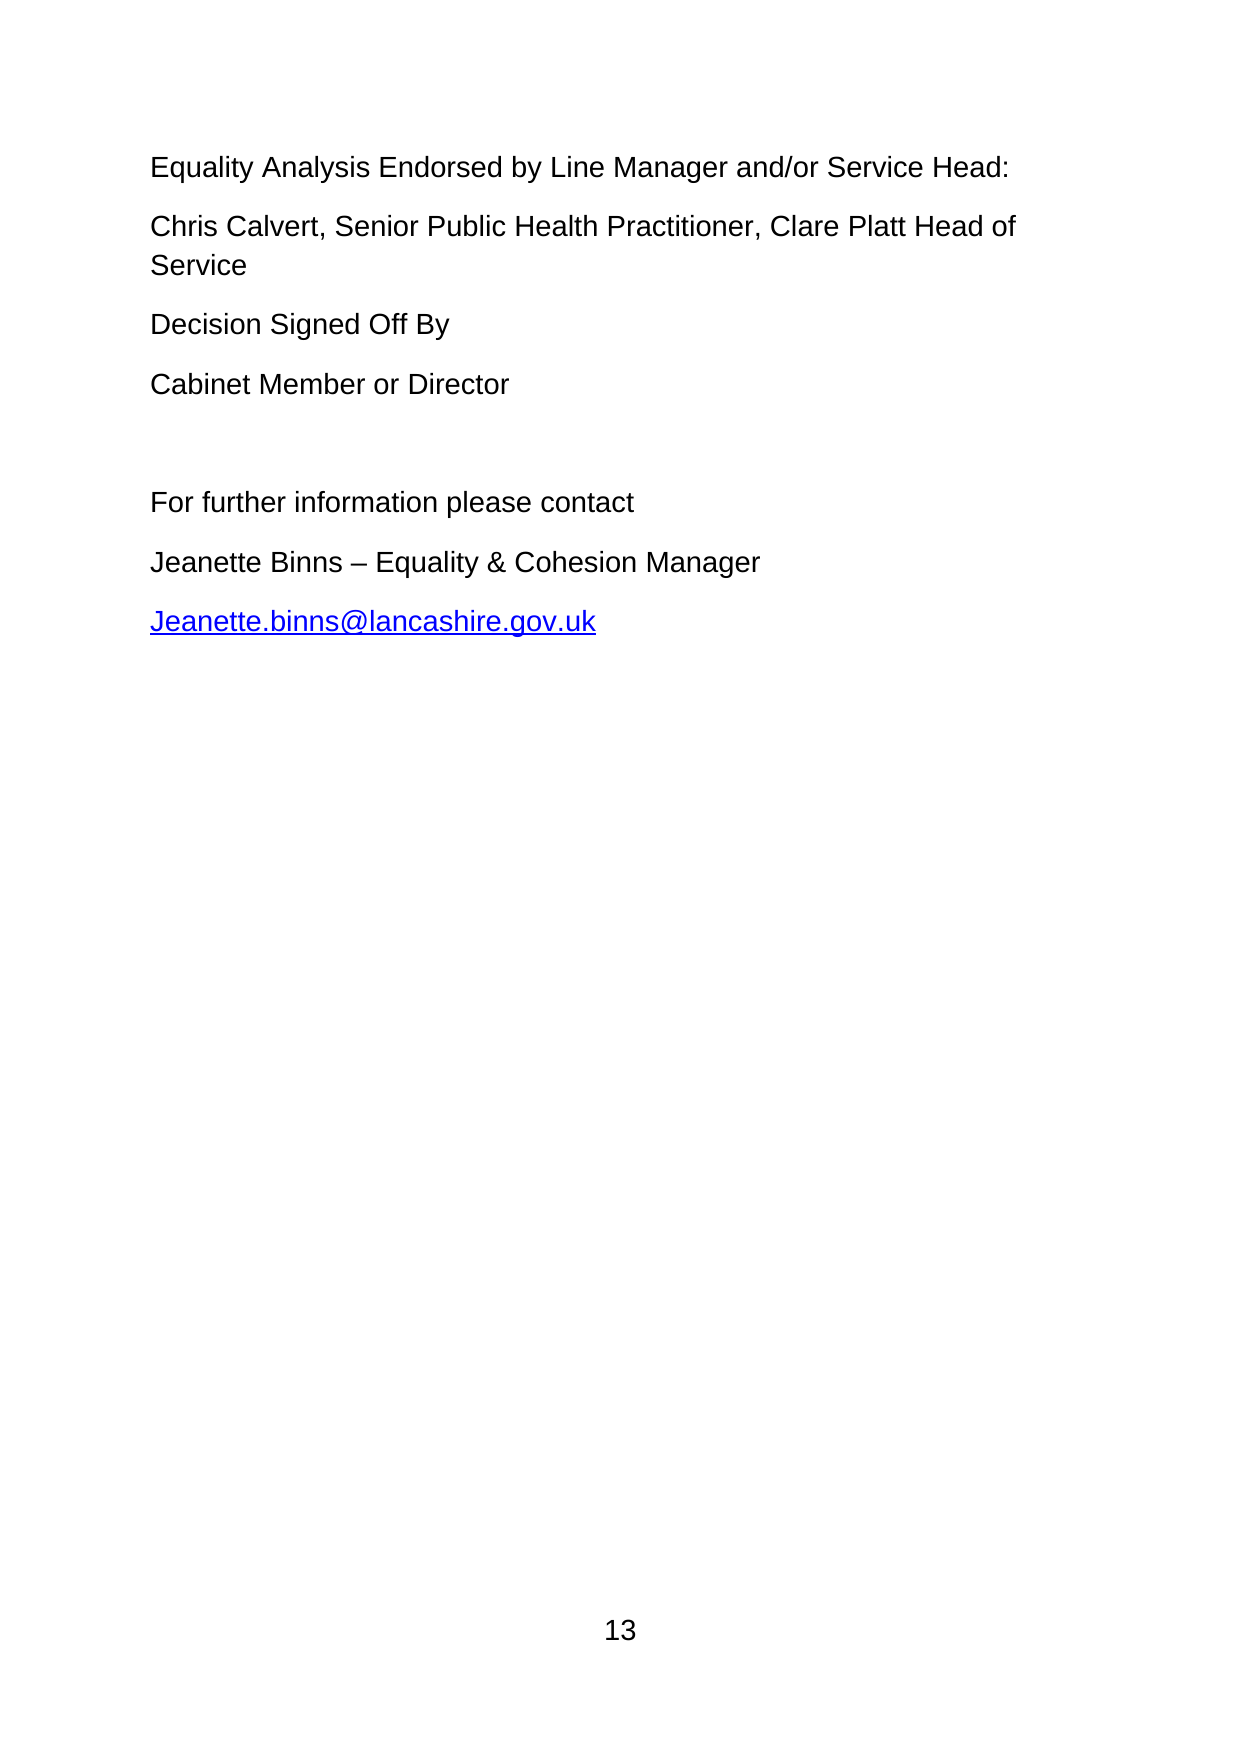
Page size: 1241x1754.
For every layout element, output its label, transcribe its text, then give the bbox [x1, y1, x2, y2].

text Jeanette.binns@lancashire.gov.uk [150, 604, 1090, 638]
text Equality Analysis Endorsed by Line Manager and/or Service Head: [150, 150, 1090, 183]
text Decision Signed Off By [150, 307, 1090, 341]
text Cabinet Member or Director [150, 367, 1090, 400]
text Chris Calvert, Senior Public Health Practitioner, Clare Platt Head of Service [150, 209, 1090, 281]
text Jeanette Binns – Equality & Cohesion Manager [150, 545, 1090, 578]
text For further information please contact [150, 485, 1090, 519]
